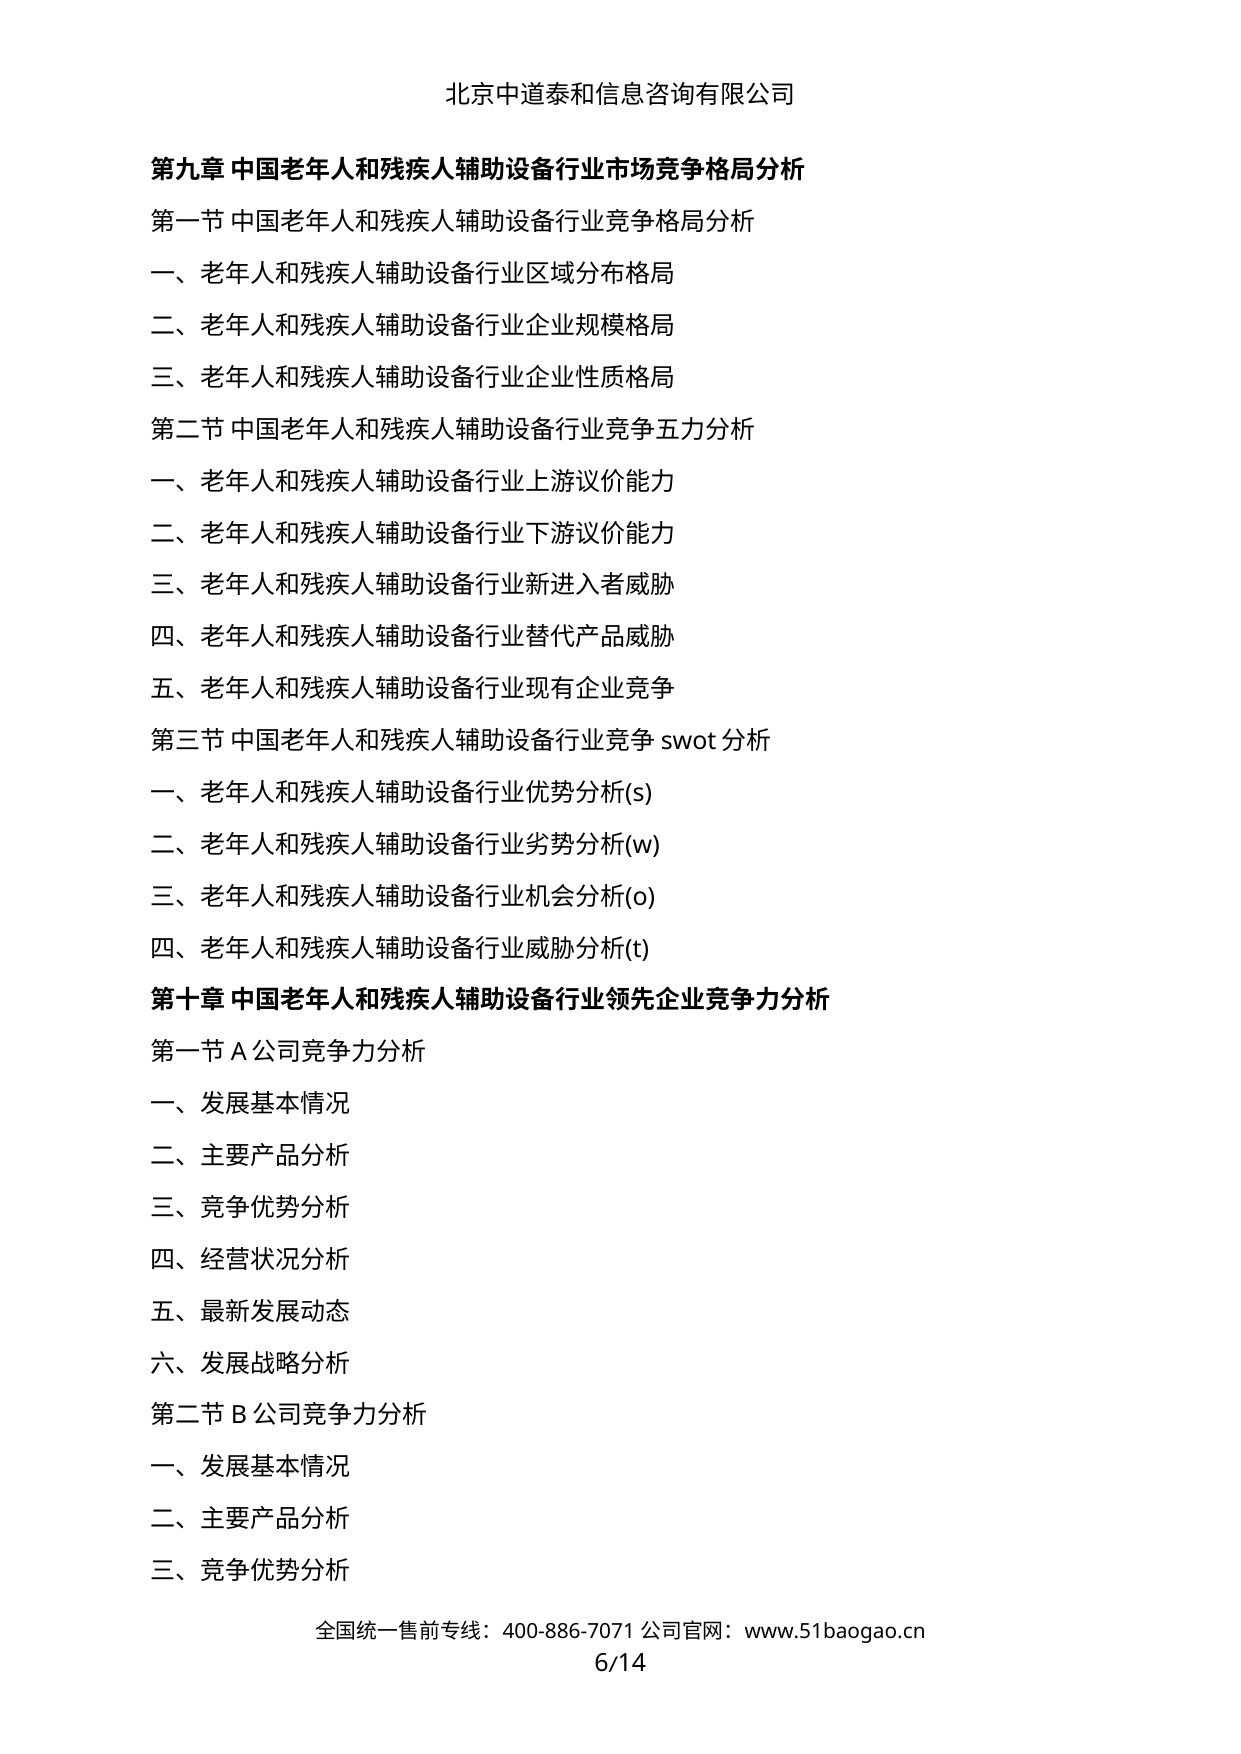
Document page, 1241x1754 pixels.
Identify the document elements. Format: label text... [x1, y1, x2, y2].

text 第九章 中国老年人和残疾人辅助设备行业市场竞争格局分析 [150, 150, 1090, 186]
text 三、老年人和残疾人辅助设备行业机会分析(o) [150, 876, 1090, 912]
text 二、主要产品分析 [150, 1499, 1090, 1535]
text 第一节 中国老年人和残疾人辅助设备行业竞争格局分析 [150, 202, 1090, 238]
text 四、老年人和残疾人辅助设备行业威胁分析(t) [150, 928, 1090, 964]
text 三、老年人和残疾人辅助设备行业企业性质格局 [150, 357, 1090, 394]
text 三、老年人和残疾人辅助设备行业新进入者威胁 [150, 565, 1090, 601]
text 第二节 B公司竞争力分析 [150, 1395, 1090, 1431]
text 第一节 A公司竞争力分析 [150, 1032, 1090, 1068]
text 四、经营状况分析 [150, 1239, 1090, 1276]
text 二、主要产品分析 [150, 1136, 1090, 1172]
text 二、老年人和残疾人辅助设备行业企业规模格局 [150, 306, 1090, 342]
text 三、竞争优势分析 [150, 1187, 1090, 1224]
text 三、竞争优势分析 [150, 1551, 1090, 1587]
text 二、老年人和残疾人辅助设备行业下游议价能力 [150, 513, 1090, 549]
text 一、老年人和残疾人辅助设备行业优势分析(s) [150, 772, 1090, 809]
text 第十章 中国老年人和残疾人辅助设备行业领先企业竞争力分析 [150, 980, 1090, 1016]
text 第二节 中国老年人和残疾人辅助设备行业竞争五力分析 [150, 409, 1090, 446]
text 六、发展战略分析 [150, 1343, 1090, 1379]
text 五、老年人和残疾人辅助设备行业现有企业竞争 [150, 669, 1090, 705]
text 一、发展基本情况 [150, 1084, 1090, 1120]
text 四、老年人和残疾人辅助设备行业替代产品威胁 [150, 617, 1090, 653]
text 五、最新发展动态 [150, 1291, 1090, 1327]
text 二、老年人和残疾人辅助设备行业劣势分析(w) [150, 824, 1090, 861]
text 一、老年人和残疾人辅助设备行业上游议价能力 [150, 461, 1090, 497]
text 第三节 中国老年人和残疾人辅助设备行业竞争swot分析 [150, 721, 1090, 757]
text 一、发展基本情况 [150, 1447, 1090, 1483]
text 一、老年人和残疾人辅助设备行业区域分布格局 [150, 254, 1090, 290]
